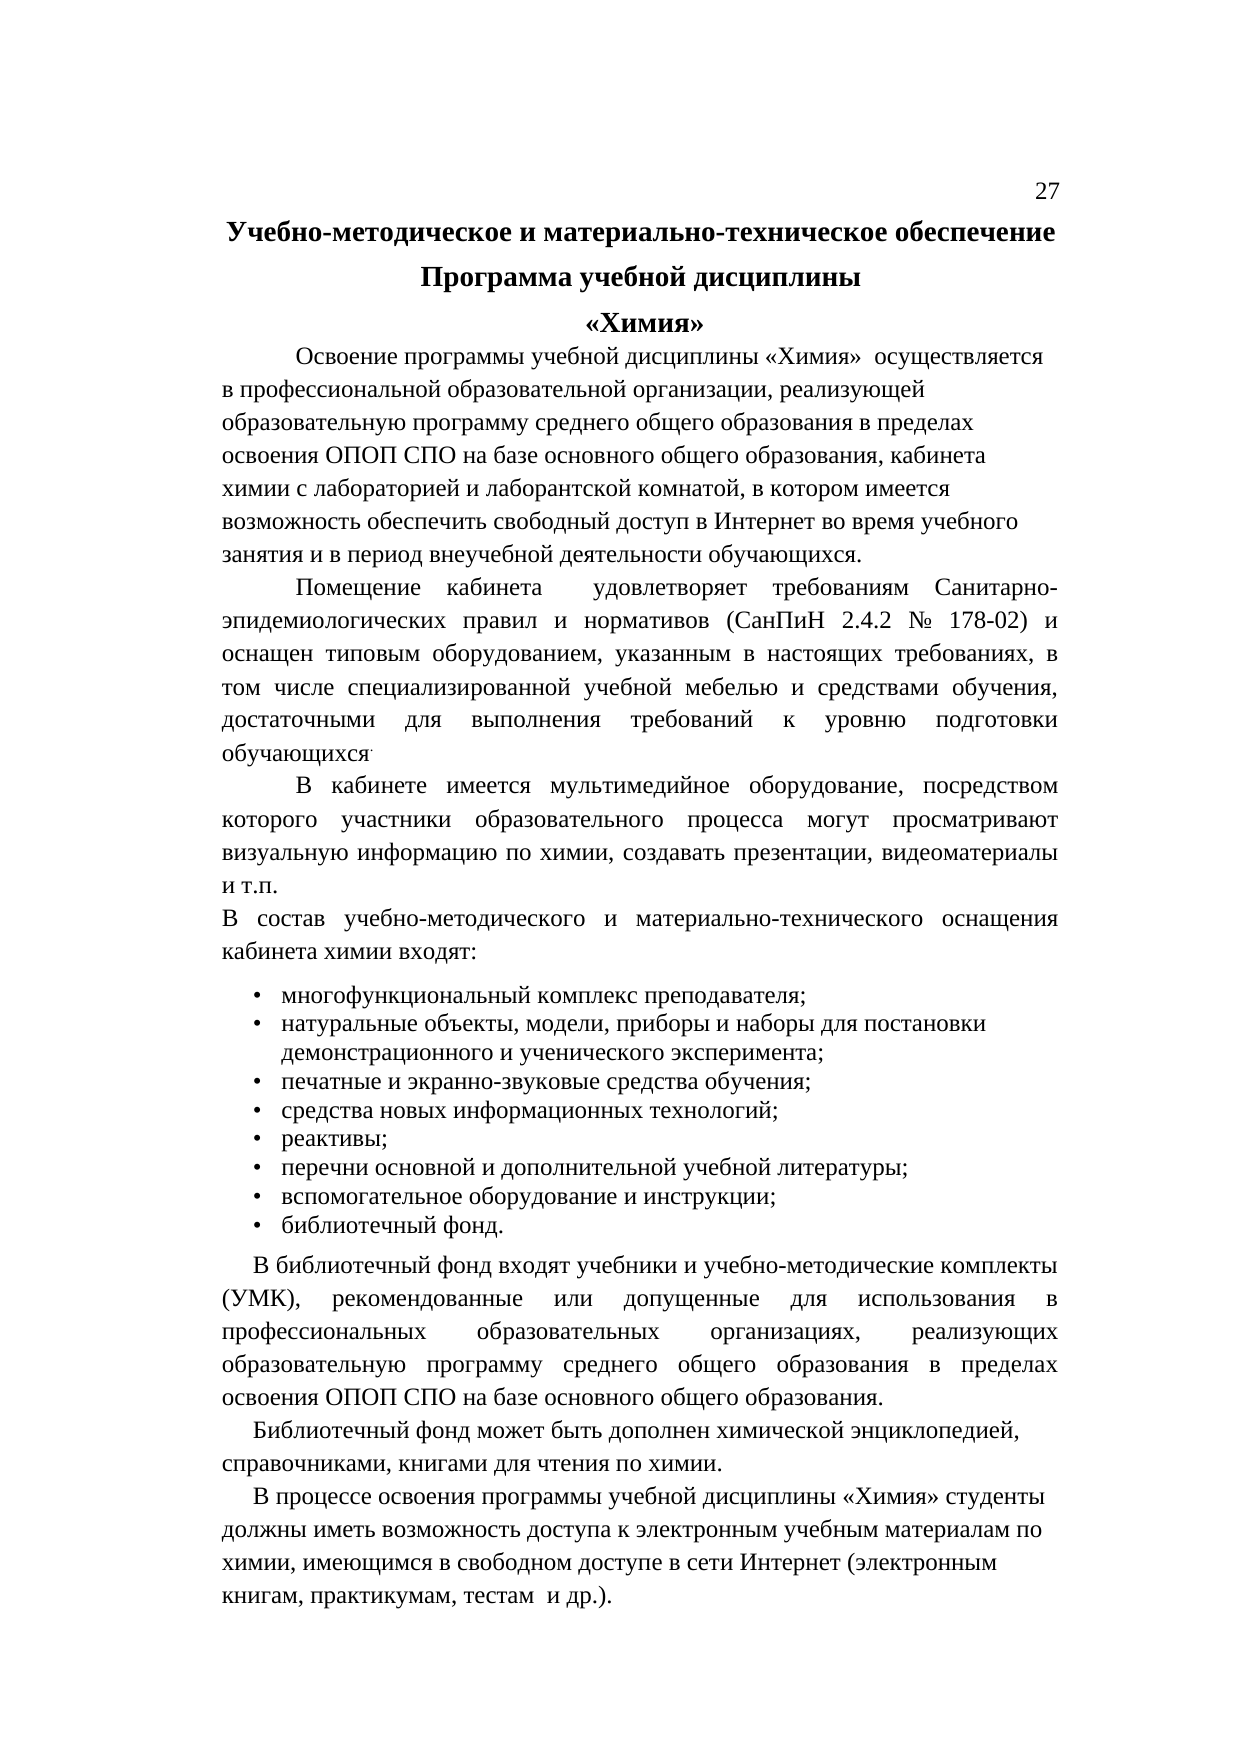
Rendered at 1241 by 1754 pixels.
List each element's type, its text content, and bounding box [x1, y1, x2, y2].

text Освоение программы учебной дисциплины «Химия» осуществляется в профессиональной образовательной организации, реализующей образовательную программу среднего общего образования в пределах освоения ОПОП СПО на базе основного общего образования, кабинета химии с лабораторией и лаборантской комнатой, в котором имеется возможность обеспечить свободный доступ в Интернет во время учебного занятия и в период внеучебной деятельности обучающихся. [222, 341, 1060, 568]
list вспомогательное оборудование и инструкции; [253, 1181, 1060, 1210]
text В состав учебно-методического и материально-технического оснащения кабинета химии входят: [222, 903, 1059, 964]
text «Химия» [222, 296, 1060, 341]
list средства новых информационных технологий; [253, 1095, 1060, 1123]
list библиотечный фонд. [253, 1210, 1060, 1238]
text Библиотечный фонд может быть дополнен химической энциклопедией, справочниками, книгами для чтения по химии. [222, 1415, 1058, 1477]
text В процессе освоения программы учебной дисциплины «Химия» студенты должны иметь возможность доступа к электронным учебным материалам по химии, имеющимся в свободном доступе в сети Интернет (электронным книгам, практикумам, тестам и др.). [222, 1481, 1059, 1609]
text В библиотечный фонд входят учебники и учебно-методические комплекты (УМК), рекомендованные или допущенные для использования в профессиональных образовательных организациях, реализующих образовательную программу среднего общего образования в пределах освоения ОПОП СПО на базе основного общего образования. [222, 1250, 1058, 1411]
text Помещение кабинета удовлетворяет требованиям Санитарно-эпидемиологических правил и нормативов (СанПиН 2.4.2 № 178-02) и оснащен типовым оборудованием, указанным в настоящих требованиях, в том числе специализированной учебной мебелью и средствами обучения, достаточными для выполнения требований к уровню подготовки обучающихся. [222, 572, 1058, 766]
text В кабинете имеется мультимедийное оборудование, посредством которого участники образовательного процесса могут просматривают визуальную информацию по химии, создавать презентации, видеоматериалы и т.п. [222, 771, 1059, 898]
list многофункциональный комплекс преподавателя; [253, 980, 1060, 1008]
list натуральные объекты, модели, приборы и наборы для постановки демонстрационного и ученического эксперимента; [253, 1008, 1060, 1066]
text 27 [222, 176, 1060, 205]
list печатные и экранно-звуковые средства обучения; [253, 1066, 1060, 1095]
list реактивы; [253, 1123, 1060, 1152]
text Учебно-методическое и материально-техническое обеспечение [222, 205, 1060, 250]
list перечни основной и дополнительной учебной литературы; [253, 1152, 1060, 1181]
text Программа учебной дисциплины [222, 250, 1060, 296]
